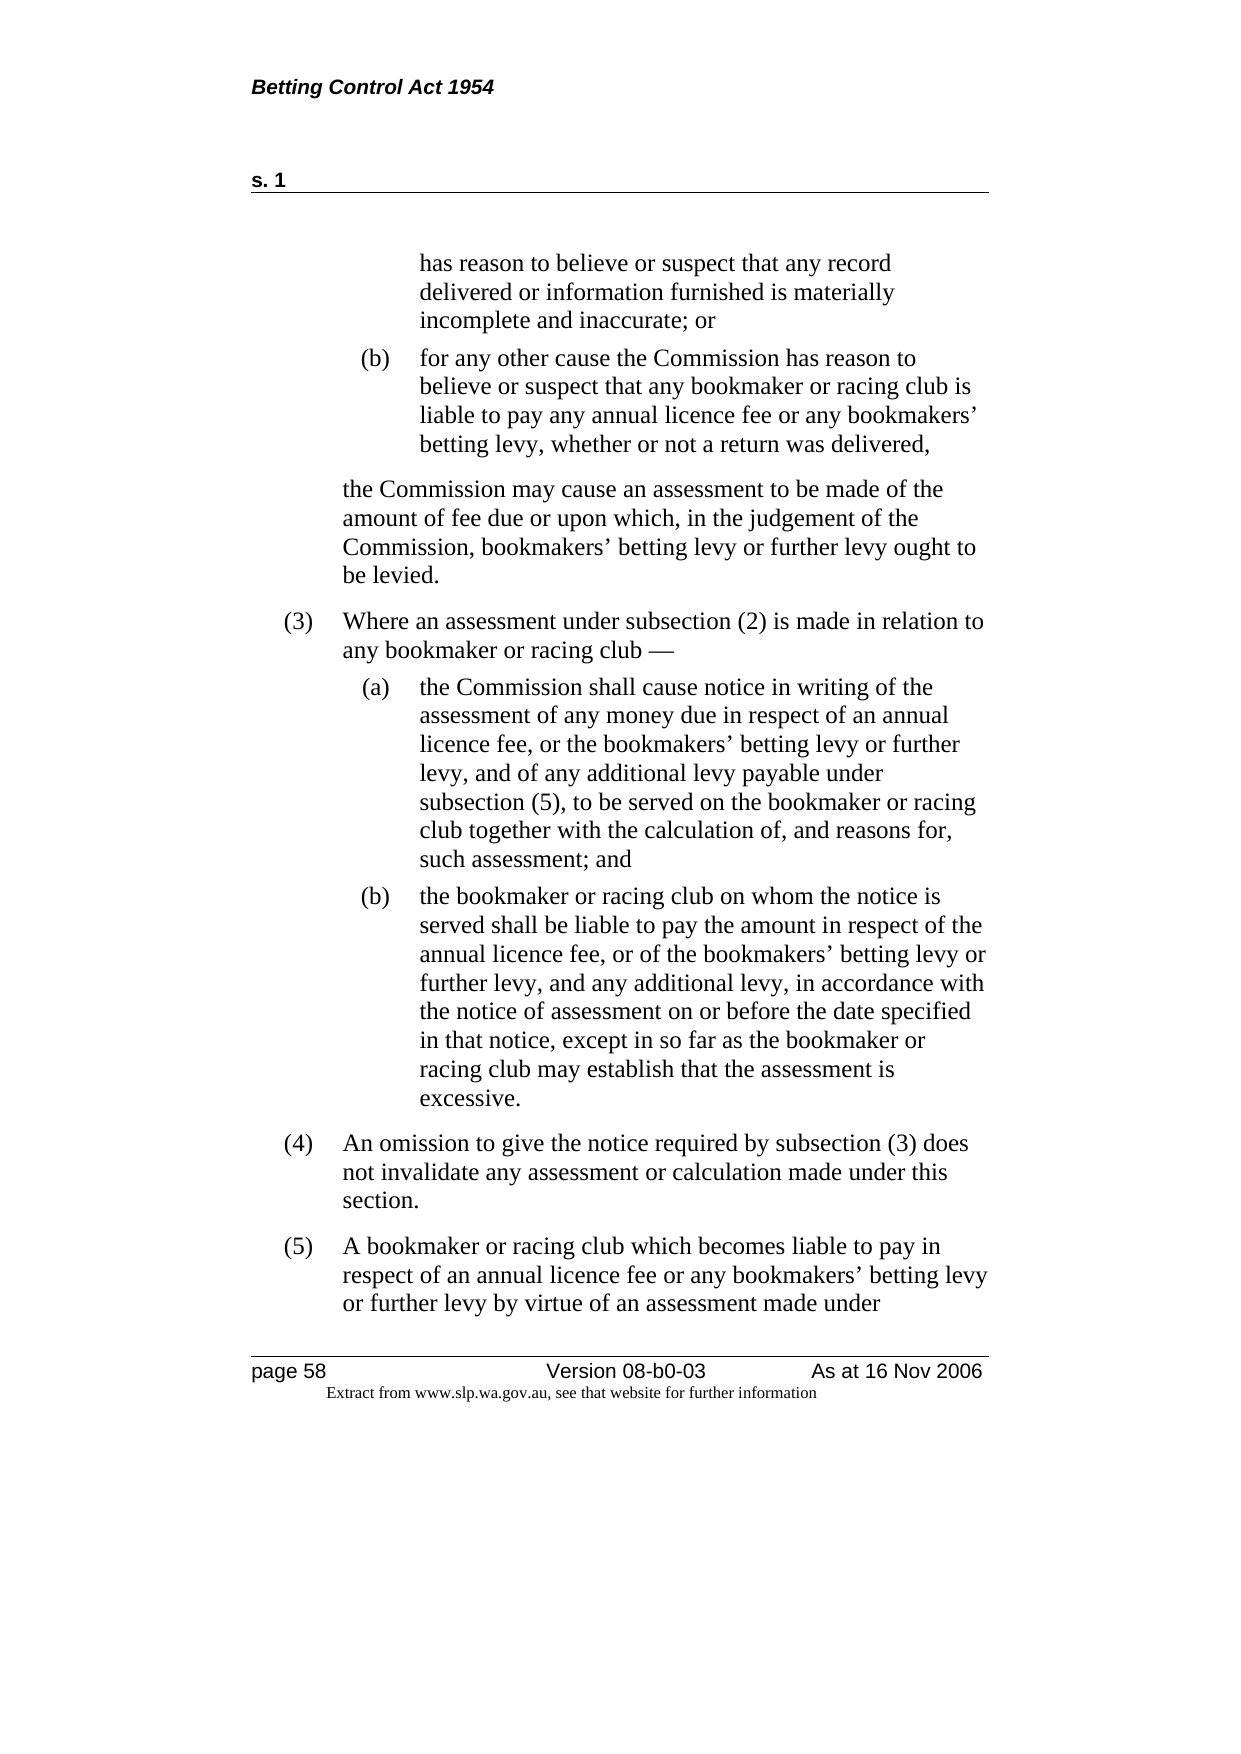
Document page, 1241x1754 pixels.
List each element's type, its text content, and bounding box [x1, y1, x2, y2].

text (b) for any other cause the Commission has reason to believe or suspect that any bookmaker or racing club is liable to pay any annual licence fee or any bookmakers’ betting levy, whether or not a return was delivered, [251, 343, 989, 458]
text (4) An omission to give the notice required by subsection (3) does not invalidate any assessment or calculation made under this section. [251, 1128, 989, 1214]
text (3) Where an assessment under subsection (2) is made in relation to any bookmaker or racing club — [251, 606, 989, 663]
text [251, 248, 989, 334]
text (b) the bookmaker or racing club on whom the notice is served shall be liable to pay the amount in respect of the annual licence fee, or of the bookmakers’ betting levy or further levy, and any additional levy, in accordance with the notice of assessment on or before the date specified in that notice, except in so far as the bookmaker or racing club may establish that the assessment is excessive. [251, 881, 989, 1111]
text (a) the Commission shall cause notice in writing of the assessment of any money due in respect of an annual licence fee, or the bookmakers’ betting levy or further levy, and of any additional levy payable under subsection (5), to be served on the bookmaker or racing club together with the calculation of, and reasons for, such assessment; and [251, 672, 989, 873]
text the Commission may cause an assessment to be made of the amount of fee due or upon which, in the judgement of the Commission, bookmakers’ betting levy or further levy ought to be levied. [251, 474, 989, 589]
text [251, 1231, 989, 1317]
